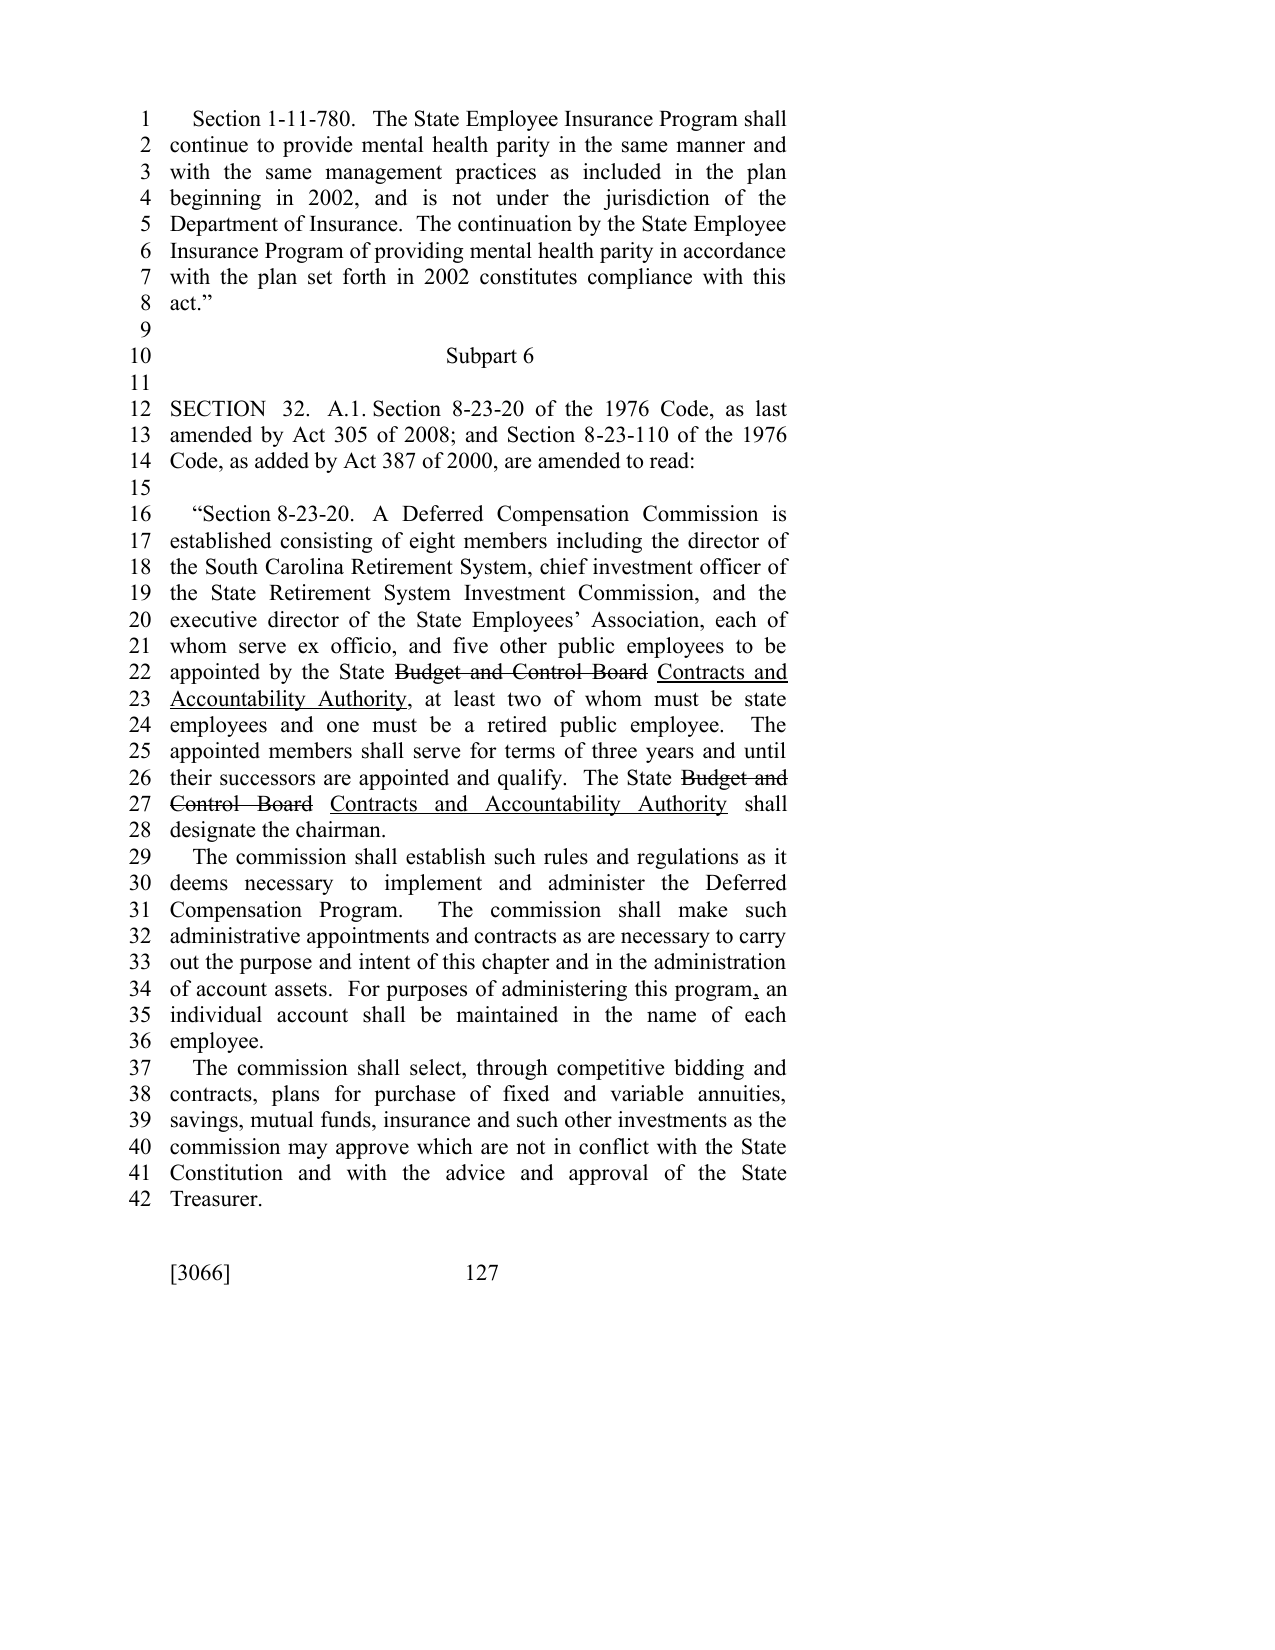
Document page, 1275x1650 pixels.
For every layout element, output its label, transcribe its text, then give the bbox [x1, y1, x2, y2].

text The commission shall establish such rules and regulations as it deems necessary to implement and administer the Deferred Compensation Program. The commission shall make such administrative appointments and contracts as are necessary to carry out the purpose and intent of this chapter and in the administration of account assets. For purposes of administering this program, an individual account shall be maintained in the name of each employee. [169, 843, 787, 1054]
text “Section 8-23-20. A Deferred Compensation Commission is established consisting of eight members including the director of the South Carolina Retirement System, chief investment officer of the State Retirement System Investment Commission, and the executive director of the State Employees’ Association, each of whom serve ex officio, and five other public employees to be appointed by the State Budget and Control Board Contracts and Accountability Authority, at least two of whom must be state employees and one must be a retired public employee. The appointed members shall serve for terms of three years and until their successors are appointed and qualify. The State Budget and Control Board Contracts and Accountability Authority shall designate the chairman. [169, 500, 787, 843]
text Subpart 6 [169, 342, 787, 368]
text Section 1-11-780. The State Employee Insurance Program shall continue to provide mental health parity in the same manner and with the same management practices as included in the plan beginning in 2002, and is not under the jurisdiction of the Department of Insurance. The continuation by the State Employee Insurance Program of providing mental health parity in accordance with the plan set forth in 2002 constitutes compliance with this act.” [169, 105, 787, 316]
text The commission shall select, through competitive bidding and contracts, plans for purchase of fixed and variable annuities, savings, mutual funds, insurance and such other investments as the commission may approve which are not in conflict with the State Constitution and with the advice and approval of the State Treasurer. [169, 1054, 787, 1212]
text SECTION 32. A.1. Section 8-23-20 of the 1976 Code, as last amended by Act 305 of 2008; and Section 8-23-110 of the 1976 Code, as added by Act 387 of 2000, are amended to read: [169, 395, 787, 474]
